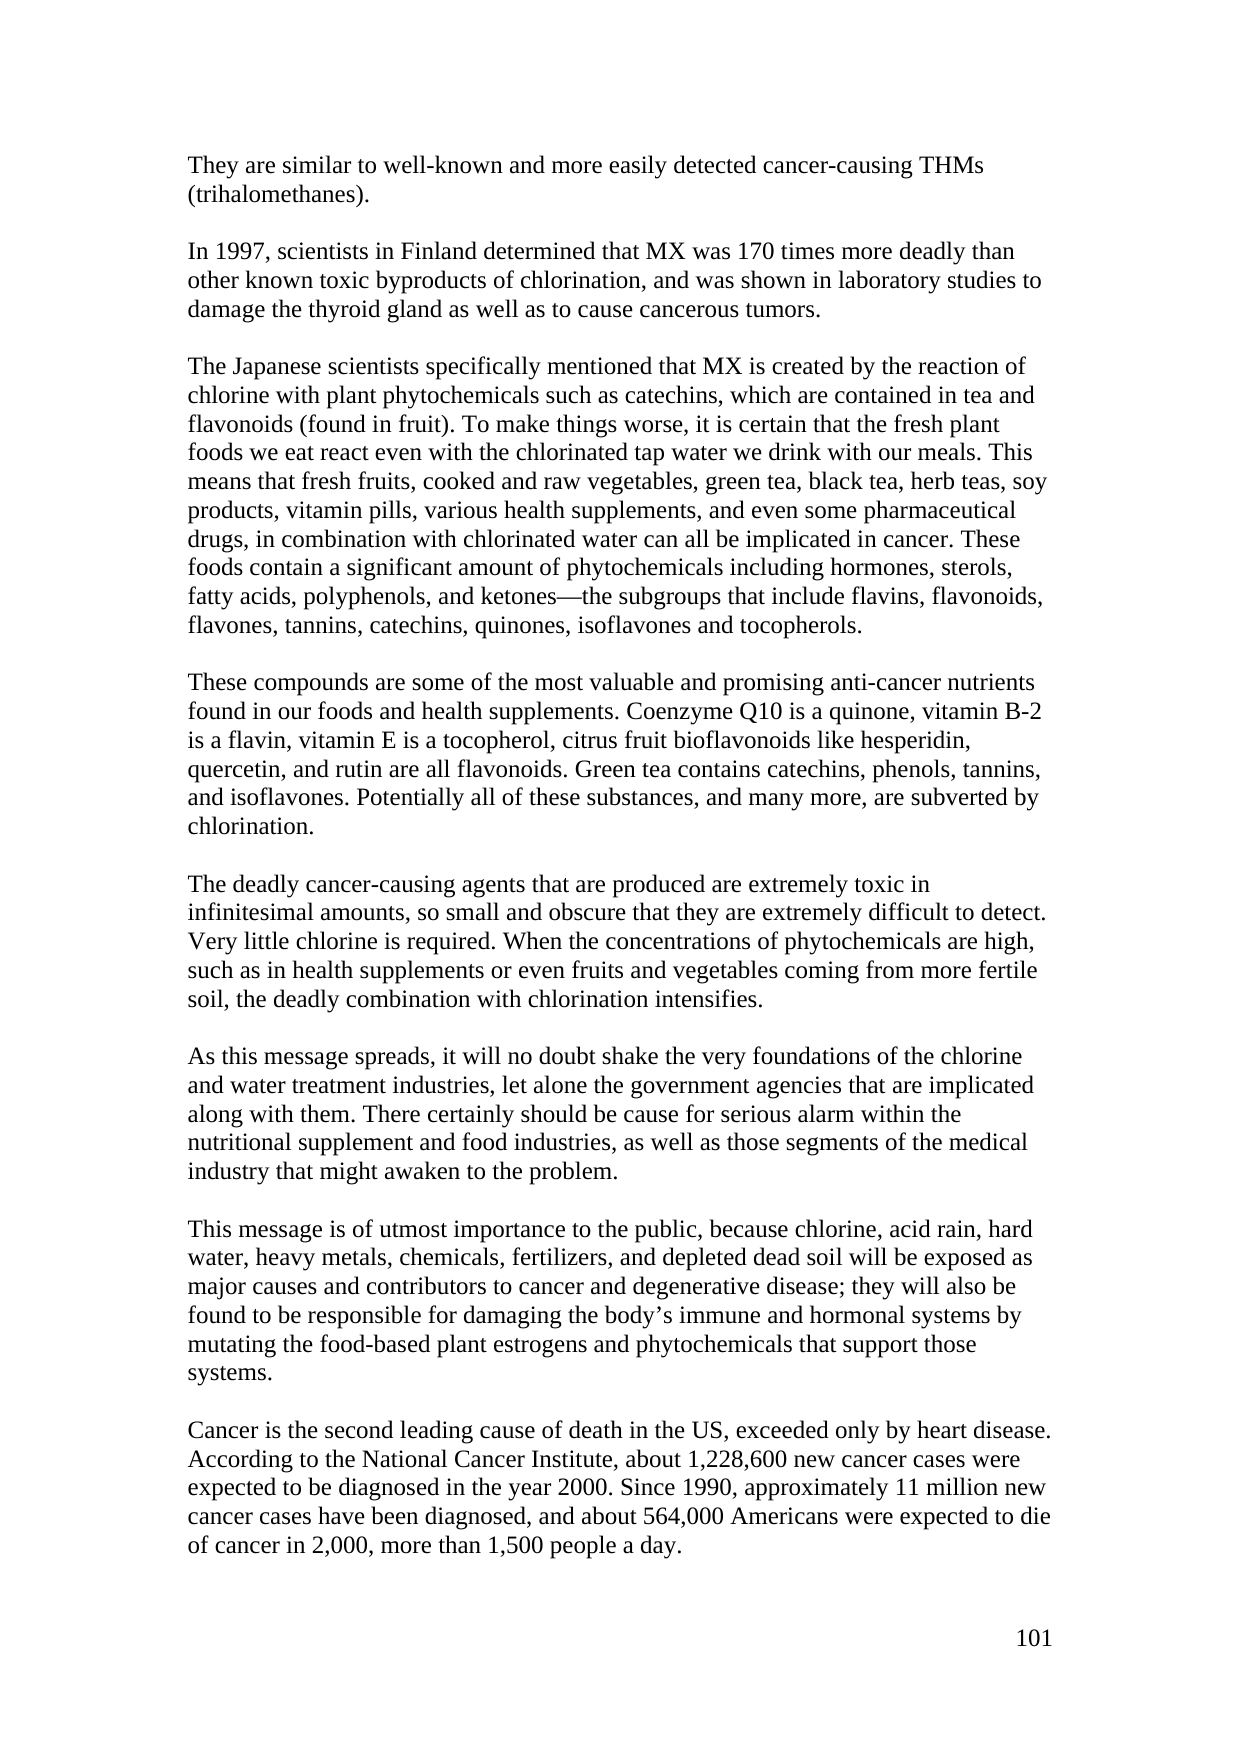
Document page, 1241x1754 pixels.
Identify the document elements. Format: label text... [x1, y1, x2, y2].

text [187, 150, 1053, 207]
text The Japanese scientists specifically mentioned that MX is created by the reaction of chlorine with plant phytochemicals such as catechins, which are contained in tea and flavonoids (found in fruit). To make things worse, it is certain that the fresh plant foods we eat react even with the chlorinated tap water we drink with our meals. This means that fresh fruits, cooked and raw vegetables, green tea, black tea, herb teas, soy products, vitamin pills, various health supplements, and even some pharmaceutical drugs, in combination with chlorinated water can all be implicated in cancer. These foods contain a significant amount of phytochemicals including hormones, sterols, fatty acids, polyphenols, and ketones—the subgroups that include flavins, flavonoids, flavones, tannins, catechins, quinones, isoflavones and tocopherols. [187, 351, 1053, 639]
text The deadly cancer-causing agents that are produced are extremely toxic in infinitesimal amounts, so small and obscure that they are extremely difficult to detect. Very little chlorine is required. When the concentrations of phytochemicals are high, such as in health supplements or even fruits and vegetables coming from more fertile soil, the deadly combination with chlorination intensifies. [187, 869, 1053, 1012]
text Cancer is the second leading cause of death in the US, exceeded only by heart disease. According to the National Cancer Institute, about 1,228,600 new cancer cases were expected to be diagnosed in the year 2000. Since 1990, approximately 11 million new cancer cases have been diagnosed, and about 564,000 Americans were expected to die of cancer in 2,000, more than 1,500 people a day. [187, 1415, 1053, 1559]
text As this message spreads, it will no doubt shake the very foundations of the chlorine and water treatment industries, let alone the government agencies that are implicated along with them. There certainly should be cause for serious alarm within the nutritional supplement and food industries, as well as those segments of the medical industry that might awaken to the problem. [187, 1041, 1053, 1185]
text These compounds are some of the most valuable and promising anti-cancer nutrients found in our foods and health supplements. Coenzyme Q10 is a quinone, vitamin B-2 is a flavin, vitamin E is a tocopherol, citrus fruit bioflavonoids like hesperidin, quercetin, and rutin are all flavonoids. Green tea contains catechins, phenols, tannins, and isoflavones. Potentially all of these substances, and many more, are subverted by chlorination. [187, 667, 1053, 840]
text This message is of utmost importance to the public, because chlorine, acid rain, hard water, heavy metals, chemicals, fertilizers, and depleted dead soil will be exposed as major causes and contributors to cancer and degenerative disease; they will also be found to be responsible for damaging the body’s immune and hormonal systems by mutating the food-based plant estrogens and phytochemicals that support those systems. [187, 1214, 1053, 1386]
text In 1997, scientists in Finland determined that MX was 170 times more deadly than other known toxic byproducts of chlorination, and was shown in laboratory studies to damage the thyroid gland as well as to cause cancerous tumors. [187, 236, 1053, 322]
